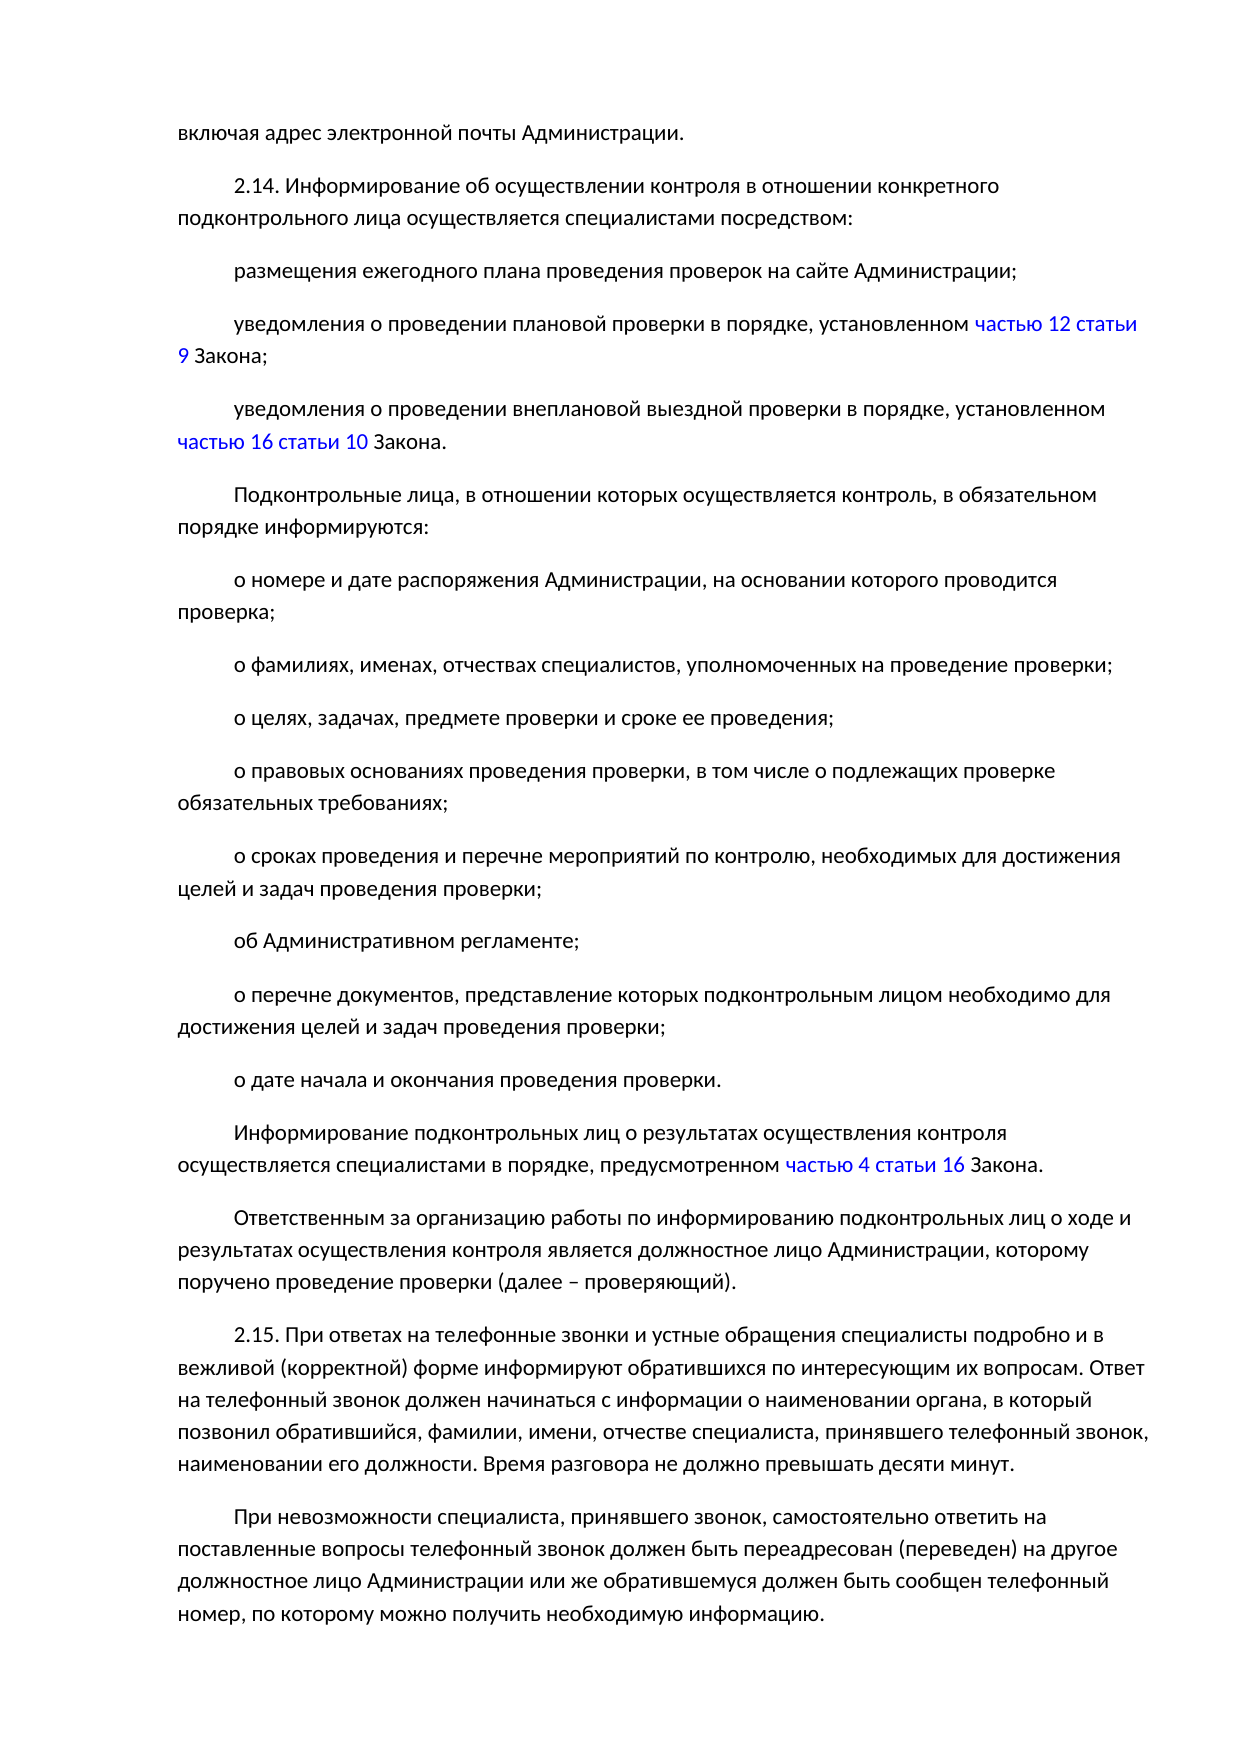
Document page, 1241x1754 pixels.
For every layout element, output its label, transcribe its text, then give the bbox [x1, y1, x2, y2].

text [177, 118, 1152, 146]
text о правовых основаниях проведения проверки, в том числе о подлежащих проверке обязательных требованиях; [177, 756, 1152, 816]
text 2.14. Информирование об осуществлении контроля в отношении конкретного подконтрольного лица осуществляется специалистами посредством: [177, 171, 1152, 231]
text Информирование подконтрольных лиц о результатах осуществления контроля осуществляется специалистами в порядке, предусмотренном частью 4 статьи 16 Закона. [177, 1118, 1152, 1178]
text уведомления о проведении плановой проверки в порядке, установленном частью 12 статьи 9 Закона; [177, 309, 1152, 369]
text Подконтрольные лица, в отношении которых осуществляется контроль, в обязательном порядке информируются: [177, 480, 1152, 540]
text 2.15. При ответах на телефонные звонки и устные обращения специалисты подробно и в вежливой (корректной) форме информируют обратившихся по интересующим их вопросам. Ответ на телефонный звонок должен начинаться с информации о наименовании органа, в который позвонил обратившийся, фамилии, имени, отчестве специалиста, принявшего телефонный звонок, наименовании его должности. Время разговора не должно превышать десяти минут. [177, 1321, 1152, 1477]
text об Административном регламенте; [177, 927, 1152, 955]
text уведомления о проведении внеплановой выездной проверки в порядке, установленном частью 16 статьи 10 Закона. [177, 394, 1152, 455]
text размещения ежегодного плана проведения проверок на сайте Администрации; [177, 256, 1152, 284]
text При невозможности специалиста, принявшего звонок, самостоятельно ответить на поставленные вопросы телефонный звонок должен быть переадресован (переведен) на другое должностное лицо Администрации или же обратившемуся должен быть сообщен телефонный номер, по которому можно получить необходимую информацию. [177, 1502, 1152, 1627]
text о целях, задачах, предмете проверки и сроке ее проведения; [177, 703, 1152, 731]
text о номере и дате распоряжения Администрации, на основании которого проводится проверка; [177, 565, 1152, 625]
text о перечне документов, представление которых подконтрольным лицом необходимо для достижения целей и задач проведения проверки; [177, 980, 1152, 1040]
text Ответственным за организацию работы по информированию подконтрольных лиц о ходе и результатах осуществления контроля является должностное лицо Администрации, которому поручено проведение проверки (далее – проверяющий). [177, 1203, 1152, 1296]
text о фамилиях, именах, отчествах специалистов, уполномоченных на проведение проверки; [177, 650, 1152, 678]
text о сроках проведения и перечне мероприятий по контролю, необходимых для достижения целей и задач проведения проверки; [177, 841, 1152, 902]
text о дате начала и окончания проведения проверки. [177, 1065, 1152, 1093]
